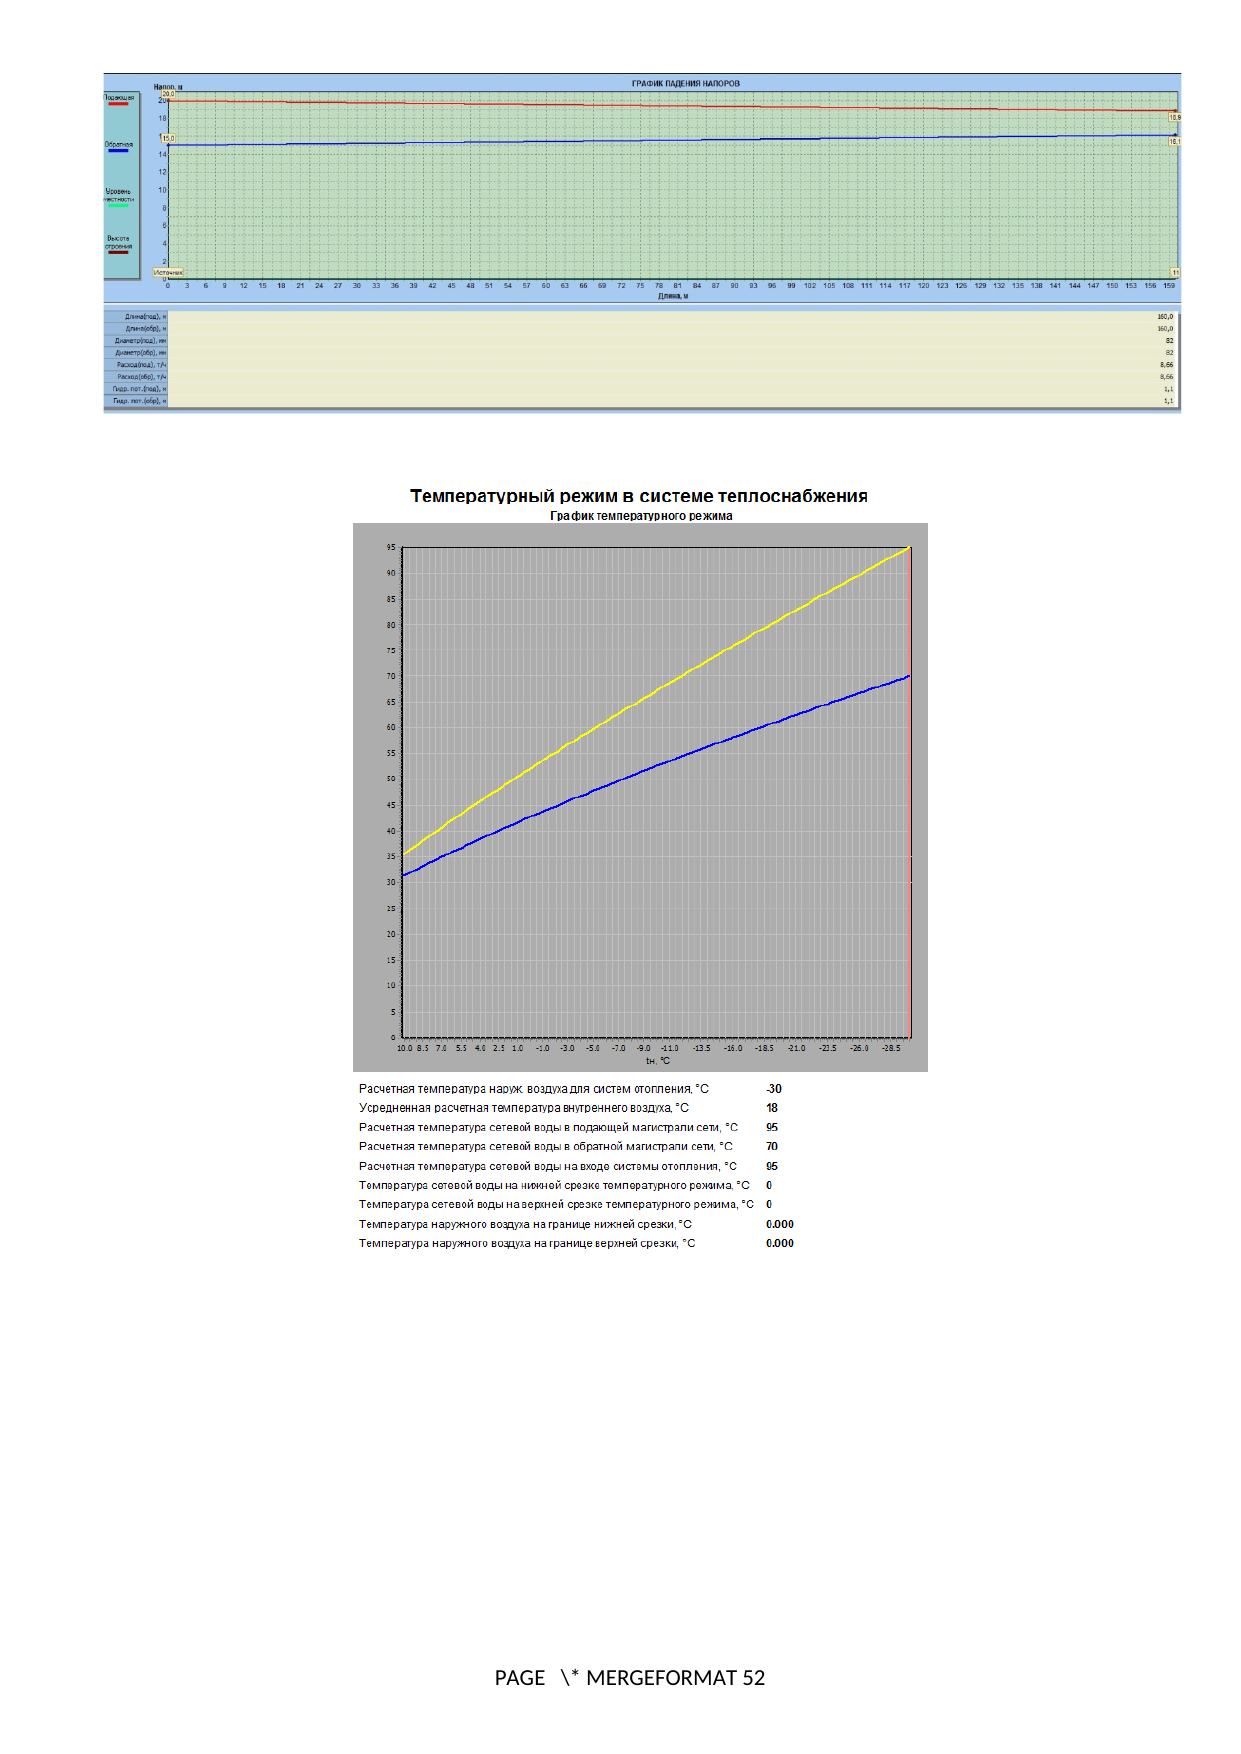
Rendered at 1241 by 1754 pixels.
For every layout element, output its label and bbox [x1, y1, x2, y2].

picture [312, 483, 943, 1279]
picture [103, 73, 1182, 463]
